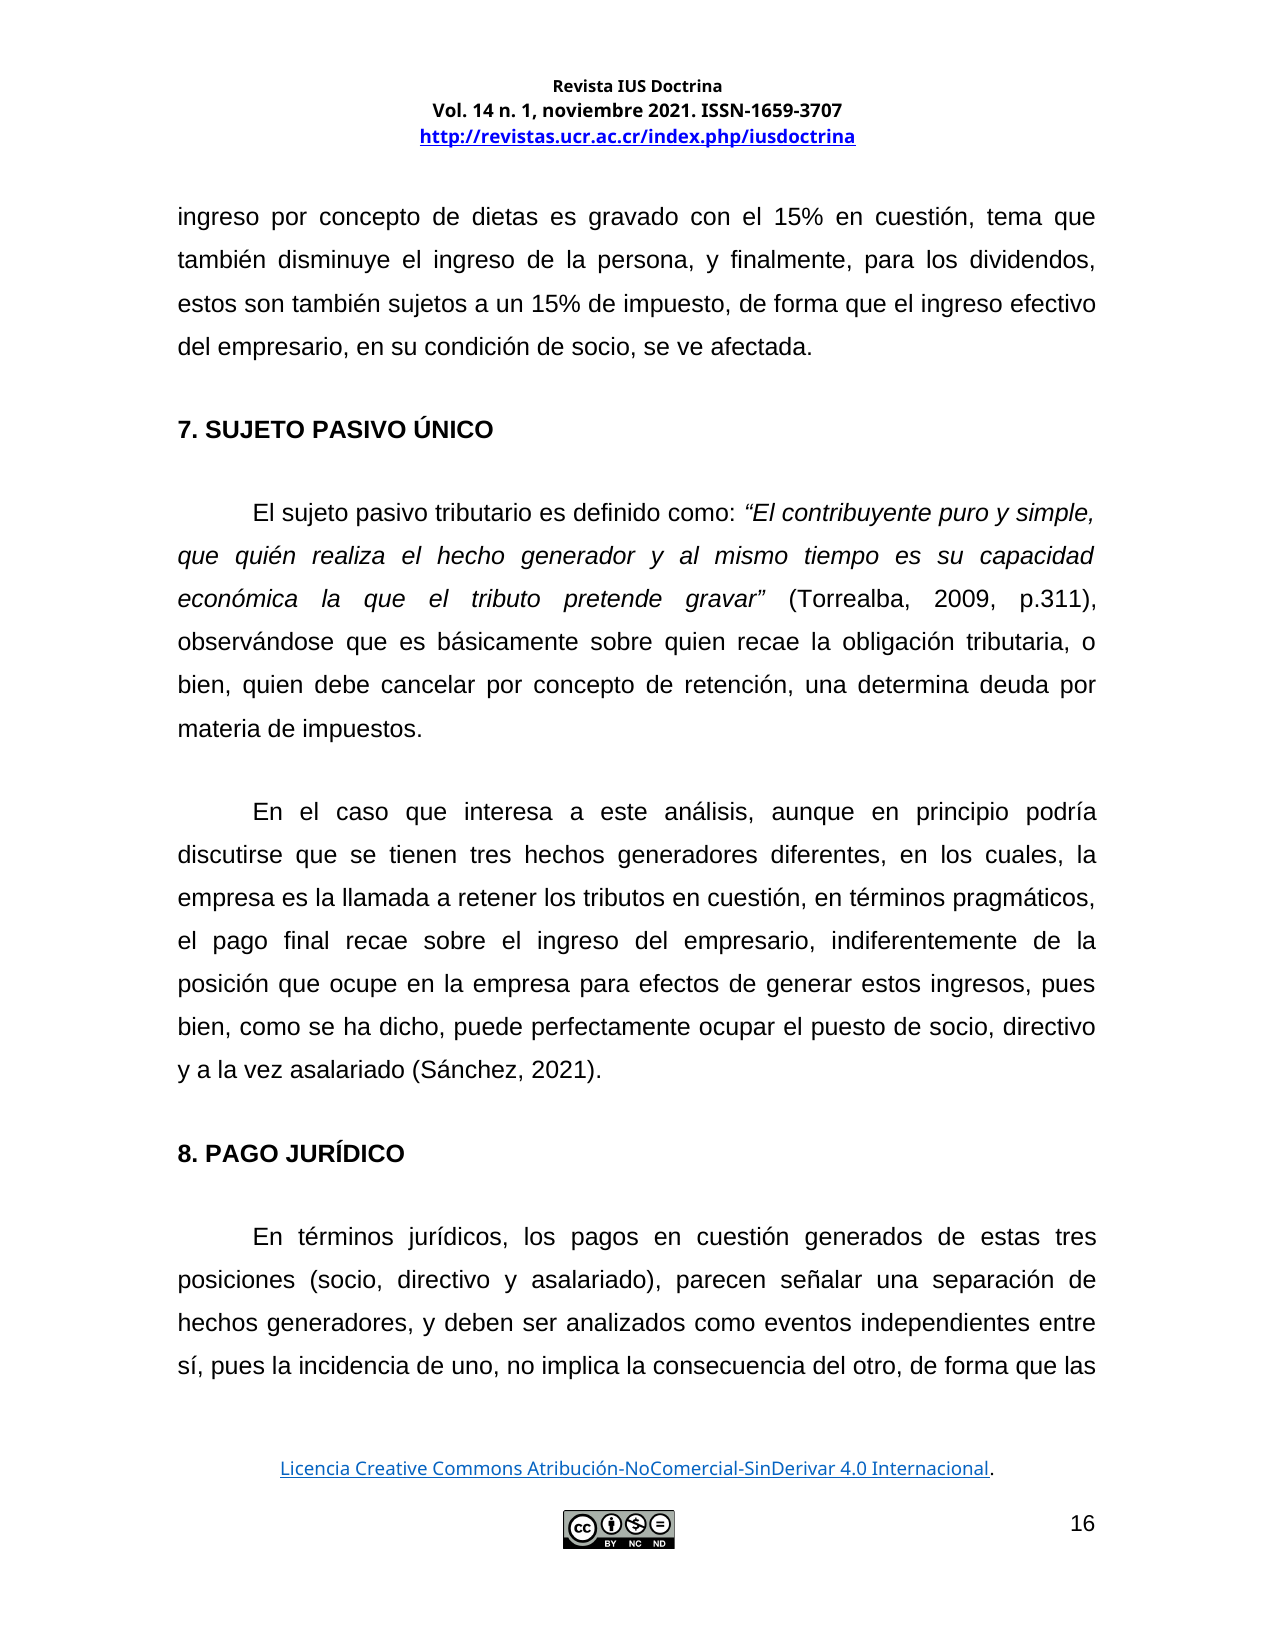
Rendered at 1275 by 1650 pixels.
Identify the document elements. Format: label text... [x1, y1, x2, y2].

text En el caso que interesa a este análisis, aunque en principio podría discutirse que se tienen tres hechos generadores diferentes, en los cuales, la empresa es la llamada a retener los tributos en cuestión, en términos pragmáticos, el pago final recae sobre el ingreso del empresario, indiferentemente de la posición que ocupe en la empresa para efectos de generar estos ingresos, pues bien, como se ha dicho, puede perfectamente ocupar el puesto de socio, directivo y a la vez asalariado (Sánchez, 2021). [177, 797, 1098, 1084]
text El sujeto pasivo tributario es definido como: “El contribuyente puro y simple, que quién realiza el hecho generador y al mismo tiempo es su capacidad económica la que el tributo pretende gravar” (Torrealba, 2009, p.311), observándose que es básicamente sobre quien recae la obligación tributaria, o bien, quien debe cancelar por concepto de retención, una determina deuda por materia de impuestos. [177, 498, 1098, 742]
text 8. PAGO JURÍDICO [177, 1138, 1098, 1167]
text 7. SUJETO PASIVO ÚNICO [177, 415, 1098, 443]
picture [563, 1510, 675, 1549]
